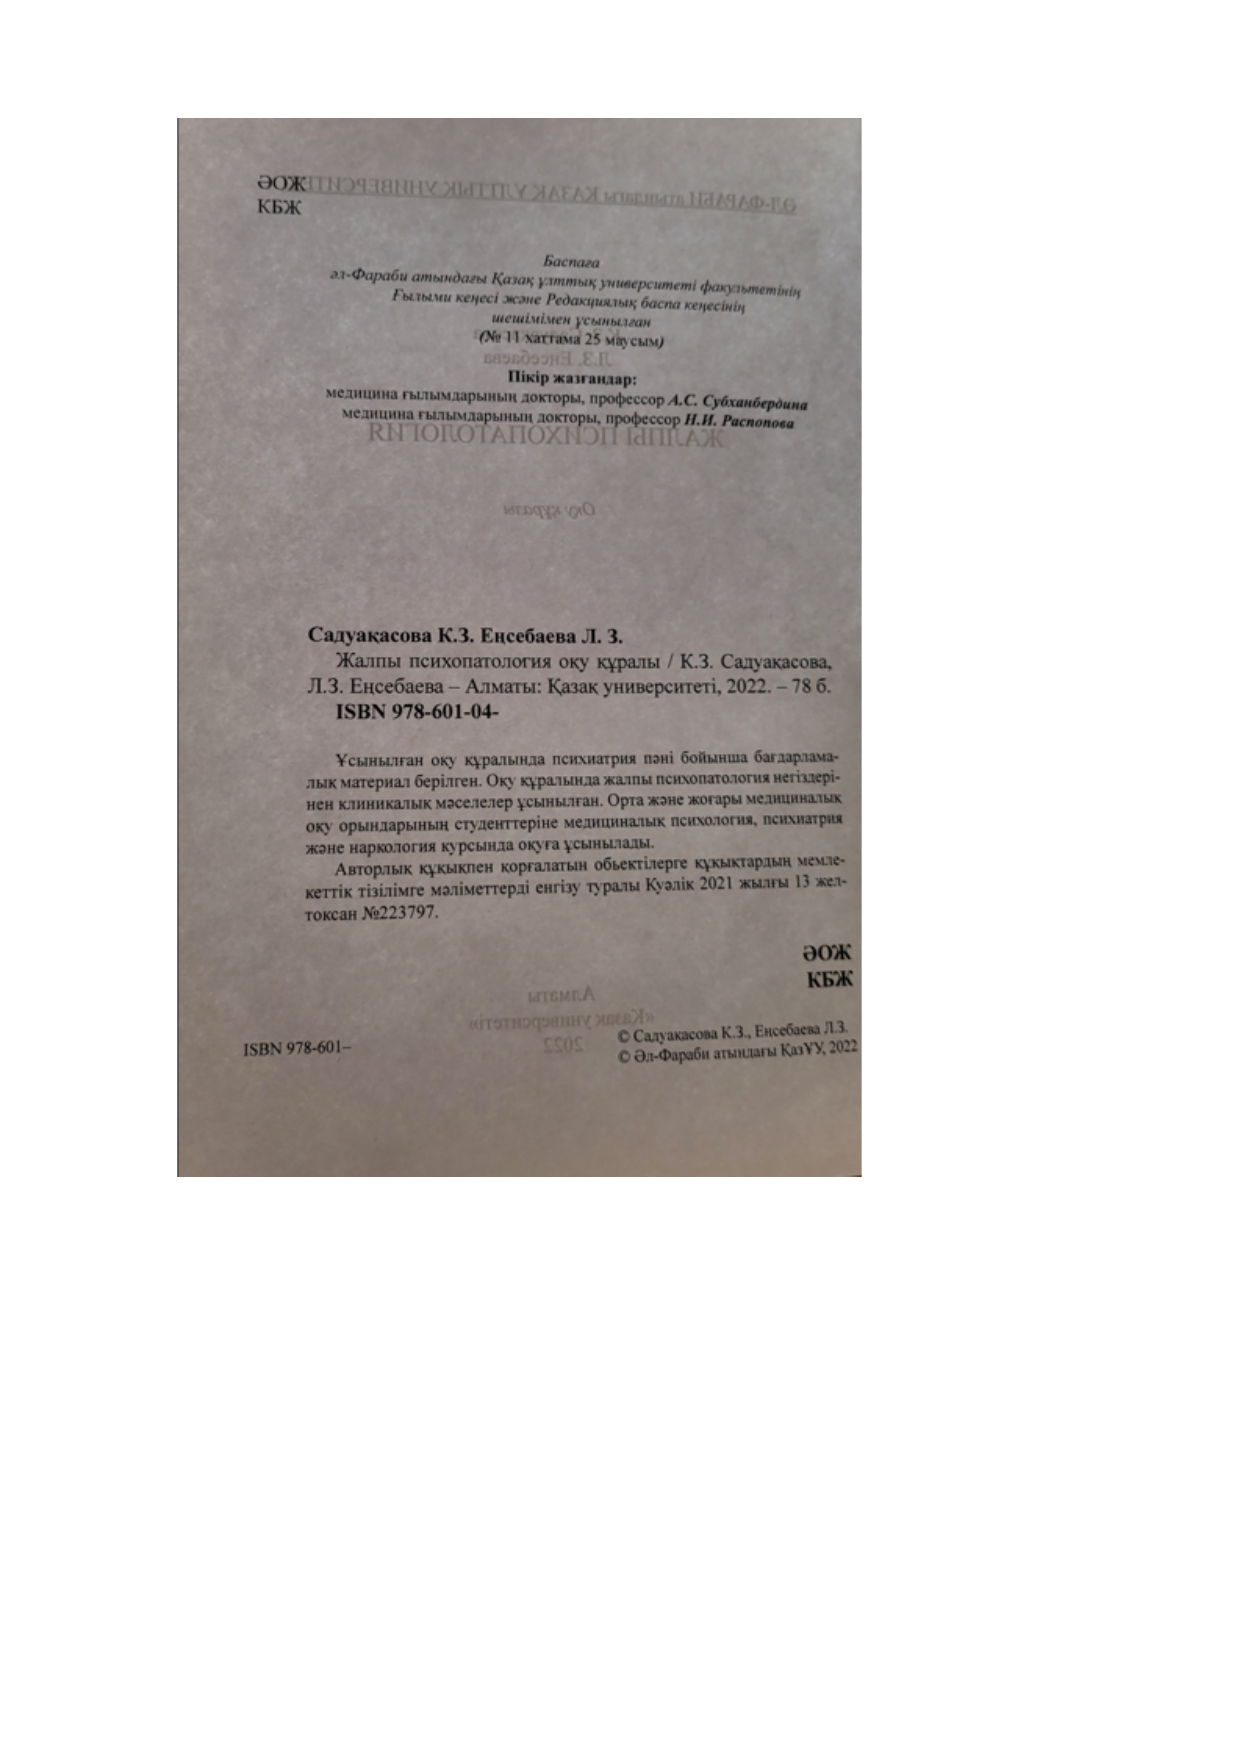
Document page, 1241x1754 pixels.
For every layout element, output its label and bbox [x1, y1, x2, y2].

picture [177, 118, 862, 1177]
